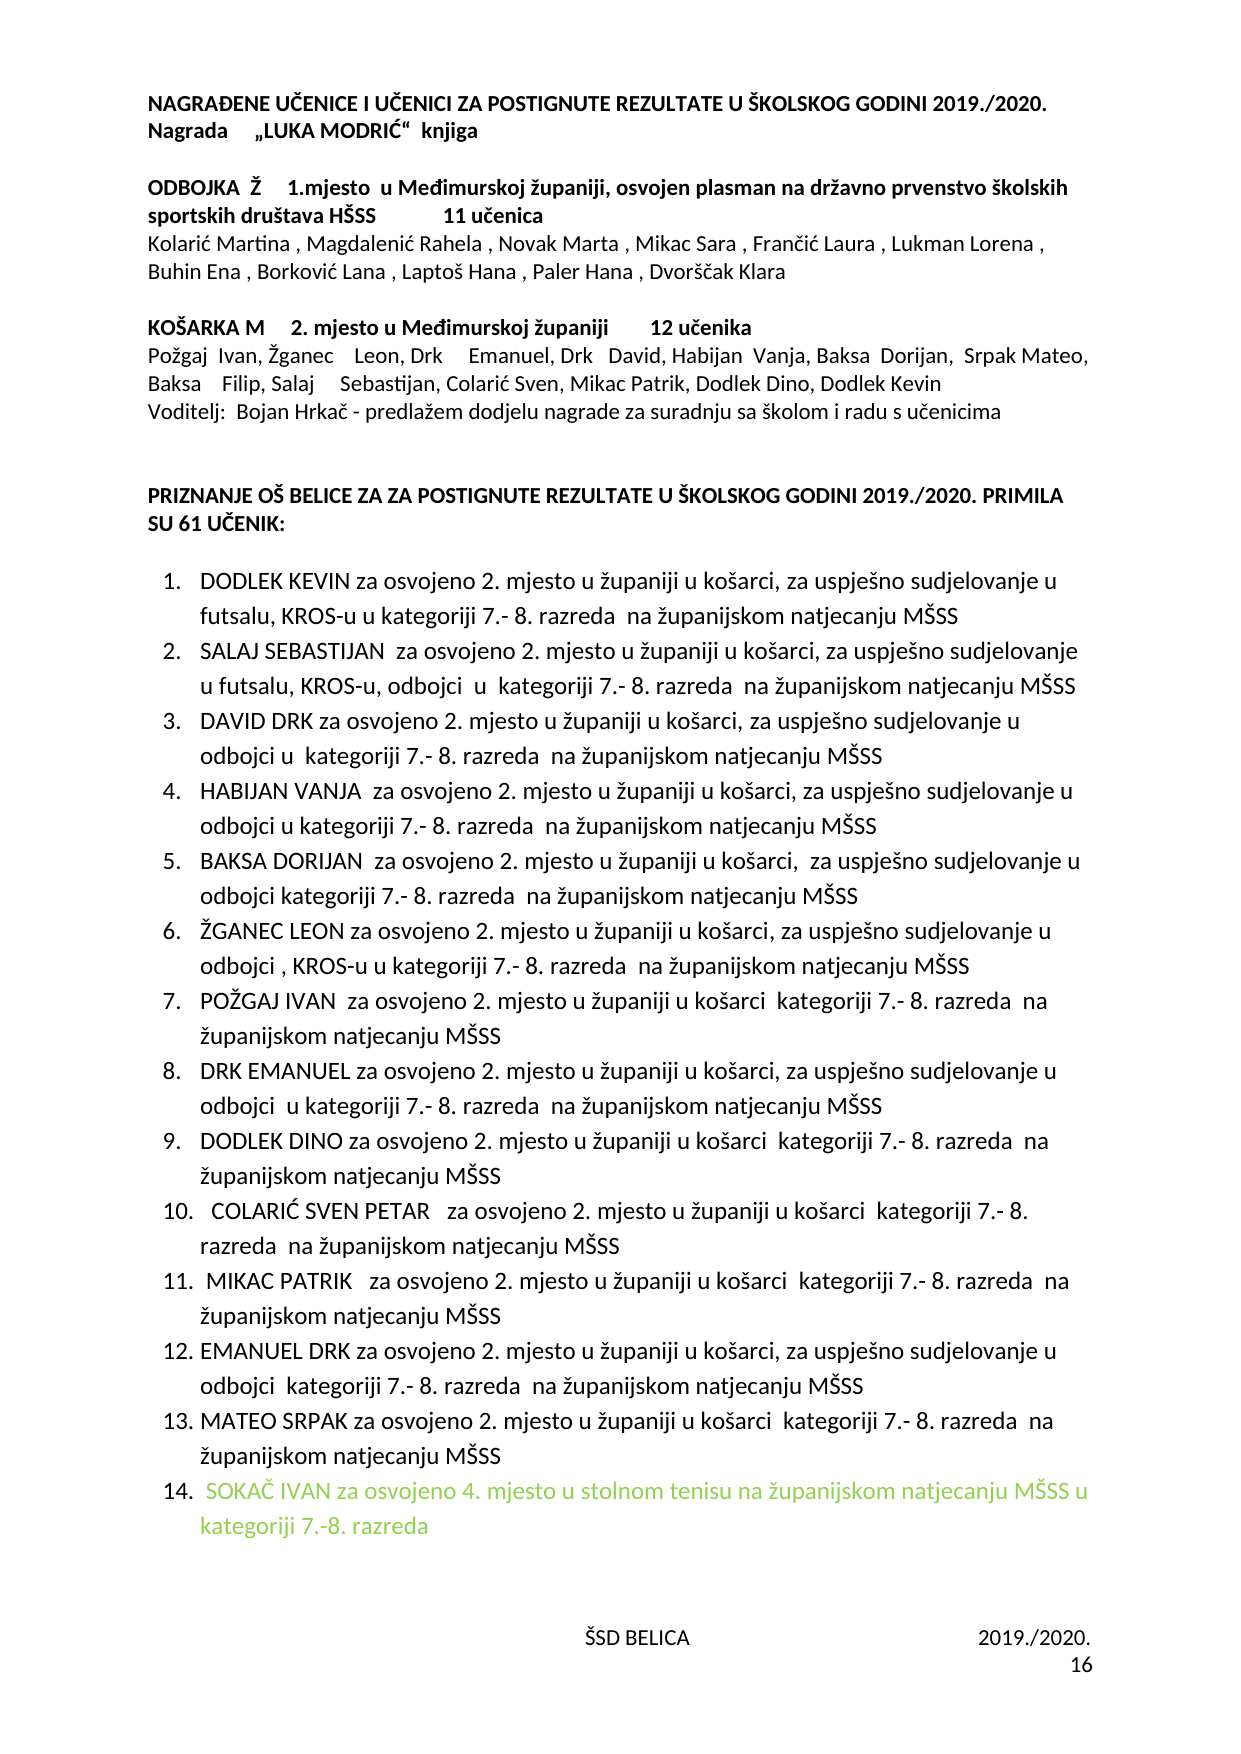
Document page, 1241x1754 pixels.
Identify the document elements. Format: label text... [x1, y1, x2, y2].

list SOKAČ IVAN za osvojeno 4. mjesto u stolnom tenisu na županijskom natjecanju MŠSS u kategoriji 7.-8. razreda [162, 1475, 1093, 1541]
text Požgaj Ivan, Žganec Leon, Drk Emanuel, Drk David, Habijan Vanja, Baksa Dorijan, Srpak Mateo, [148, 341, 1093, 369]
list EMANUEL DRK za osvojeno 2. mjesto u županiji u košarci, za uspješno sudjelovanje u odbojci kategoriji 7.- 8. razreda na županijskom natjecanju MŠSS [162, 1335, 1093, 1401]
text NAGRAĐENE UČENICE I UČENICI ZA POSTIGNUTE REZULTATE U ŠKOLSKOG GODINI 2019./2020. [148, 89, 1093, 117]
list DODLEK DINO za osvojeno 2. mjesto u županiji u košarci kategoriji 7.- 8. razreda na županijskom natjecanju MŠSS [162, 1125, 1093, 1191]
text Baksa Filip, Salaj Sebastijan, Colarić Sven, Mikac Patrik, Dodlek Dino, Dodlek Kevin [148, 369, 1093, 397]
list SALAJ SEBASTIJAN za osvojeno 2. mjesto u županiji u košarci, za uspješno sudjelovanje u futsalu, KROS-u, odbojci u kategoriji 7.- 8. razreda na županijskom natjecanju MŠSS [162, 635, 1093, 701]
list MIKAC PATRIK za osvojeno 2. mjesto u županiji u košarci kategoriji 7.- 8. razreda na županijskom natjecanju MŠSS [162, 1265, 1093, 1331]
text KOŠARKA M 2. mjesto u Međimurskoj županiji 12 učenika [148, 313, 1093, 341]
list DAVID DRK za osvojeno 2. mjesto u županiji u košarci, za uspješno sudjelovanje u odbojci u kategoriji 7.- 8. razreda na županijskom natjecanju MŠSS [162, 705, 1093, 771]
list BAKSA DORIJAN za osvojeno 2. mjesto u županiji u košarci, za uspješno sudjelovanje u odbojci kategoriji 7.- 8. razreda na županijskom natjecanju MŠSS [162, 845, 1093, 911]
list HABIJAN VANJA za osvojeno 2. mjesto u županiji u košarci, za uspješno sudjelovanje u odbojci u kategoriji 7.- 8. razreda na županijskom natjecanju MŠSS [162, 775, 1093, 841]
text Nagrada „LUKA MODRIĆ“ knjiga [148, 117, 1093, 145]
list DODLEK KEVIN za osvojeno 2. mjesto u županiji u košarci, za uspješno sudjelovanje u futsalu, KROS-u u kategoriji 7.- 8. razreda na županijskom natjecanju MŠSS [162, 565, 1093, 631]
list POŽGAJ IVAN za osvojeno 2. mjesto u županiji u košarci kategoriji 7.- 8. razreda na županijskom natjecanju MŠSS [162, 985, 1093, 1051]
text PRIZNANJE OŠ BELICE ZA ZA POSTIGNUTE REZULTATE U ŠKOLSKOG GODINI 2019./2020. PRIMILA SU 61 UČENIK: [148, 481, 1093, 537]
text ODBOJKA Ž 1.mjesto u Međimurskoj županiji, osvojen plasman na državno prvenstvo školskih sportskih društava HŠSS 11 učenica [148, 173, 1093, 229]
list COLARIĆ SVEN PETAR za osvojeno 2. mjesto u županiji u košarci kategoriji 7.- 8. razreda na županijskom natjecanju MŠSS [162, 1195, 1093, 1261]
list MATEO SRPAK za osvojeno 2. mjesto u županiji u košarci kategoriji 7.- 8. razreda na županijskom natjecanju MŠSS [162, 1405, 1093, 1471]
list DRK EMANUEL za osvojeno 2. mjesto u županiji u košarci, za uspješno sudjelovanje u odbojci u kategoriji 7.- 8. razreda na županijskom natjecanju MŠSS [162, 1055, 1093, 1121]
list ŽGANEC LEON za osvojeno 2. mjesto u županiji u košarci, za uspješno sudjelovanje u odbojci , KROS-u u kategoriji 7.- 8. razreda na županijskom natjecanju MŠSS [162, 915, 1093, 981]
text Voditelj: Bojan Hrkač - predlažem dodjelu nagrade za suradnju sa školom i radu s učenicima [148, 397, 1093, 425]
text Kolarić Martina , Magdalenić Rahela , Novak Marta , Mikac Sara , Frančić Laura , Lukman Lorena , Buhin Ena , Borković Lana , Laptoš Hana , Paler Hana , Dvorščak Klara [148, 229, 1093, 285]
